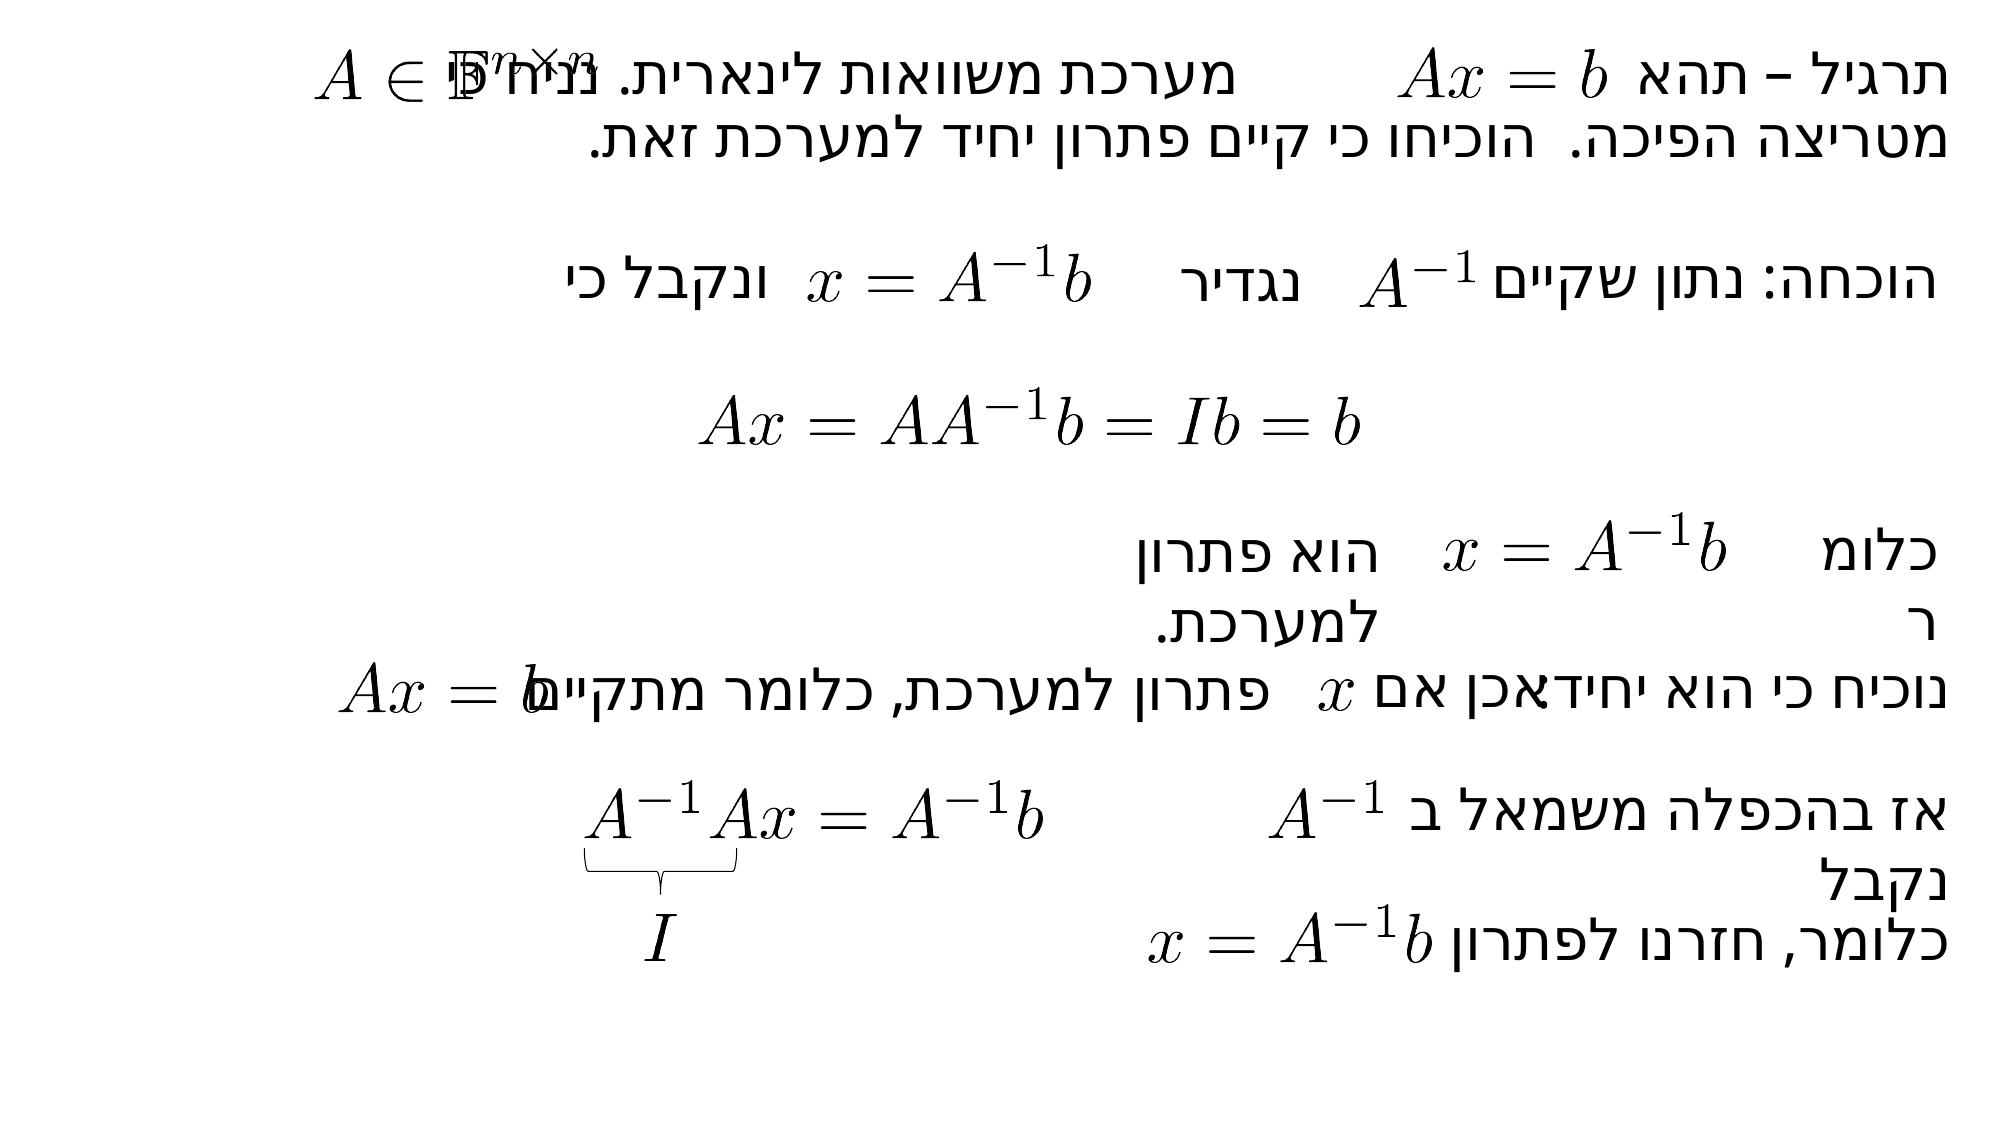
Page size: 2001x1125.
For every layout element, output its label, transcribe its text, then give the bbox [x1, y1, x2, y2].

picture [644, 914, 677, 961]
picture [698, 387, 1360, 445]
picture [1443, 512, 1726, 571]
picture [1267, 780, 1383, 838]
picture [807, 244, 1091, 302]
picture [338, 662, 548, 713]
picture [1397, 47, 1607, 98]
title תרגיל – תהא מערכת משוואות לינארית. נניח כי מטריצה הפיכה. הוכיחו כי קיים פתרון יחיד למערכת זאת. [0, 0, 1967, 216]
picture [1148, 904, 1432, 963]
picture [1359, 250, 1475, 308]
picture [584, 780, 1043, 839]
picture [1318, 679, 1354, 711]
picture [314, 48, 598, 102]
